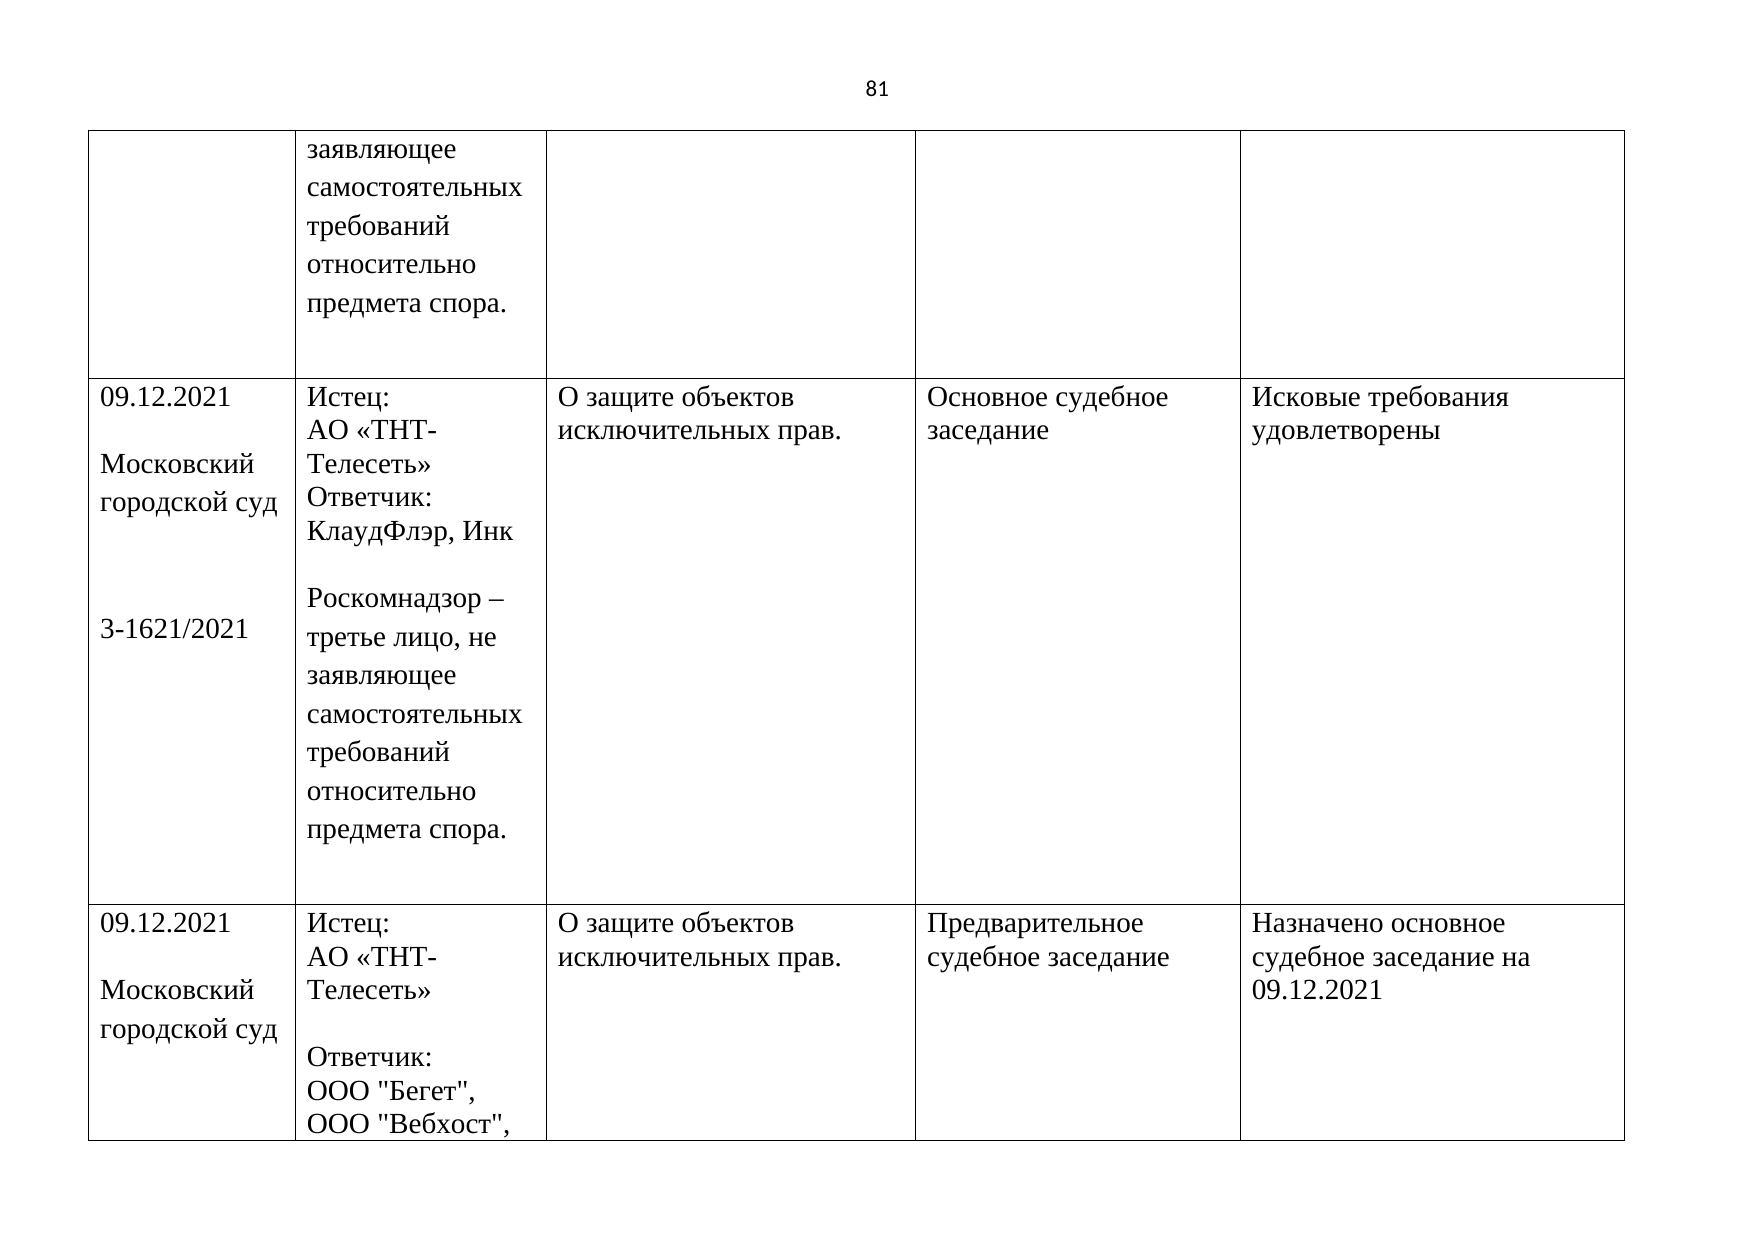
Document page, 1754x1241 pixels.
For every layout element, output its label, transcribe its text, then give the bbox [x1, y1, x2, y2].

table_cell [547, 905, 915, 1140]
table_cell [916, 905, 1240, 1140]
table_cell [1241, 131, 1624, 378]
table_cell Основное судебное заседание [916, 379, 1240, 904]
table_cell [916, 131, 1240, 378]
table_cell 09.12.2021 Московский городской суд 3-1621/2021 [89, 379, 295, 904]
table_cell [547, 131, 915, 378]
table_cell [296, 905, 546, 1140]
table_cell Исковые требования удовлетворены [1241, 379, 1624, 904]
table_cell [89, 905, 295, 1140]
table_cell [296, 131, 546, 378]
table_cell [1241, 905, 1624, 1140]
table_cell О защите объектов исключительных прав. [547, 379, 915, 904]
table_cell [89, 131, 295, 378]
